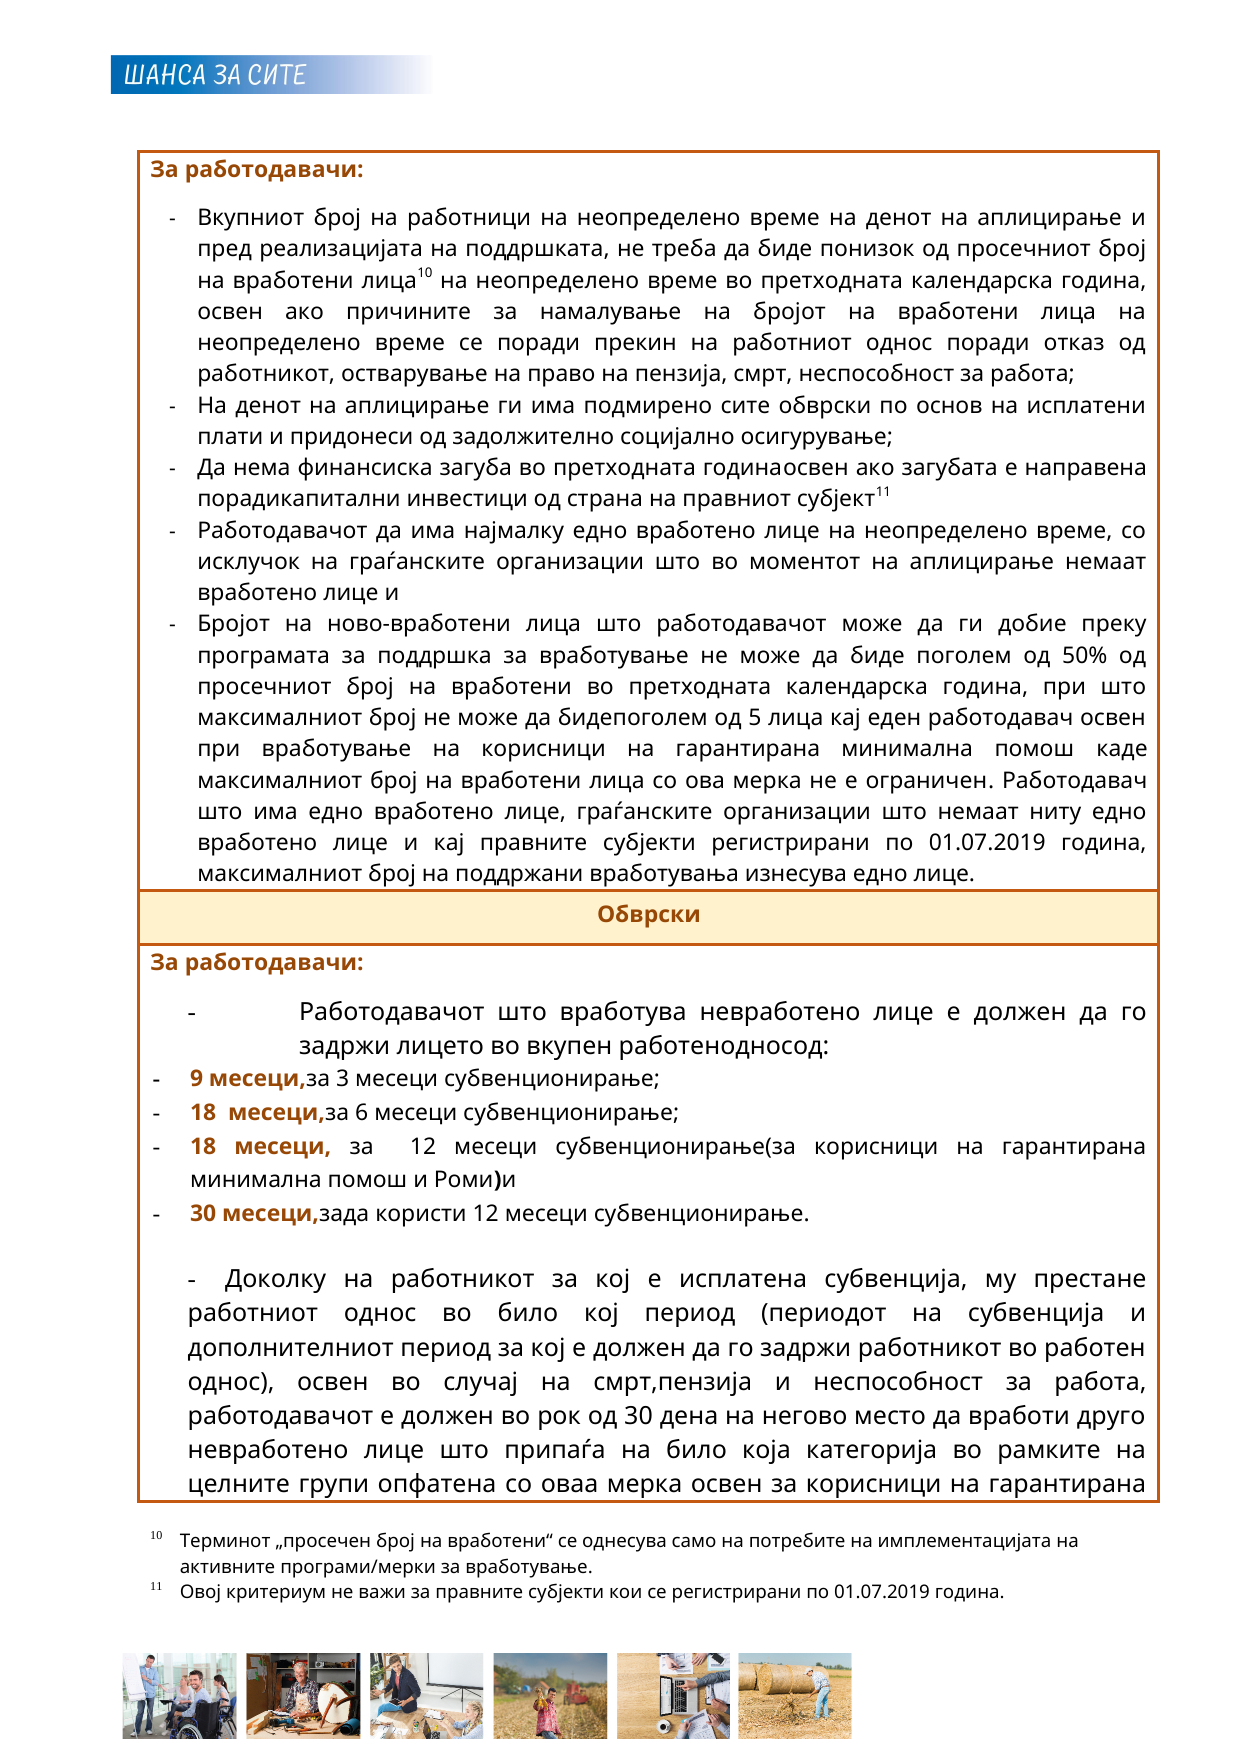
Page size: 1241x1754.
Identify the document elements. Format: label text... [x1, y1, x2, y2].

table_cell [140, 946, 1157, 1499]
table_cell За работодавачи: Вкупниот број на работници на неопределено време на денот на аплицирање и пред реализацијата на поддршката, не треба да биде понизок од просечниот број на вработени лица на неопределено време во претходната календарска година, освен ако причините за намалување на бројот на вработени лица на неопределено време се поради прекин на работниот однос поради отказ од работникот, остварување на право на пензија, смрт, неспособност за работа; На денот на аплицирање ги има подмирено сите обврски по основ на исплатени плати и придонеси од задолжително социјално осигурување; Да нема финансиска загуба во претходната годинаосвен ако загубата е направена порадикапитални инвестици од страна на правниот субјект Работодавачот да има најмалку едно вработено лице на неопределено време, со исклучок на граѓанските организации што во моментот на аплицирање немаат вработено лице и Бројот на ново-вработени лица што работодавачот може да ги добие преку програмата за поддршка за вработување не може да биде поголем од 50% од просечниот број на вработени во претходната календарска година, при што максималниот број не може да бидепоголем од 5 лица кај еден работодавач освен при вработување на корисници на гарантирана минимална помош каде максималниот број на вработени лица со ова мерка не е ограничен. Работодавач што има едно вработено лице, граѓанските организации што немаат ниту едно вработено лице и кај правните субјекти регистрирани по 01.07.2019 година, максималниот број на поддржани вработувања изнесува едно лице. [140, 153, 1157, 888]
table_cell Обврски [140, 892, 1157, 943]
picture [110, 55, 434, 94]
picture [122, 1653, 853, 1739]
